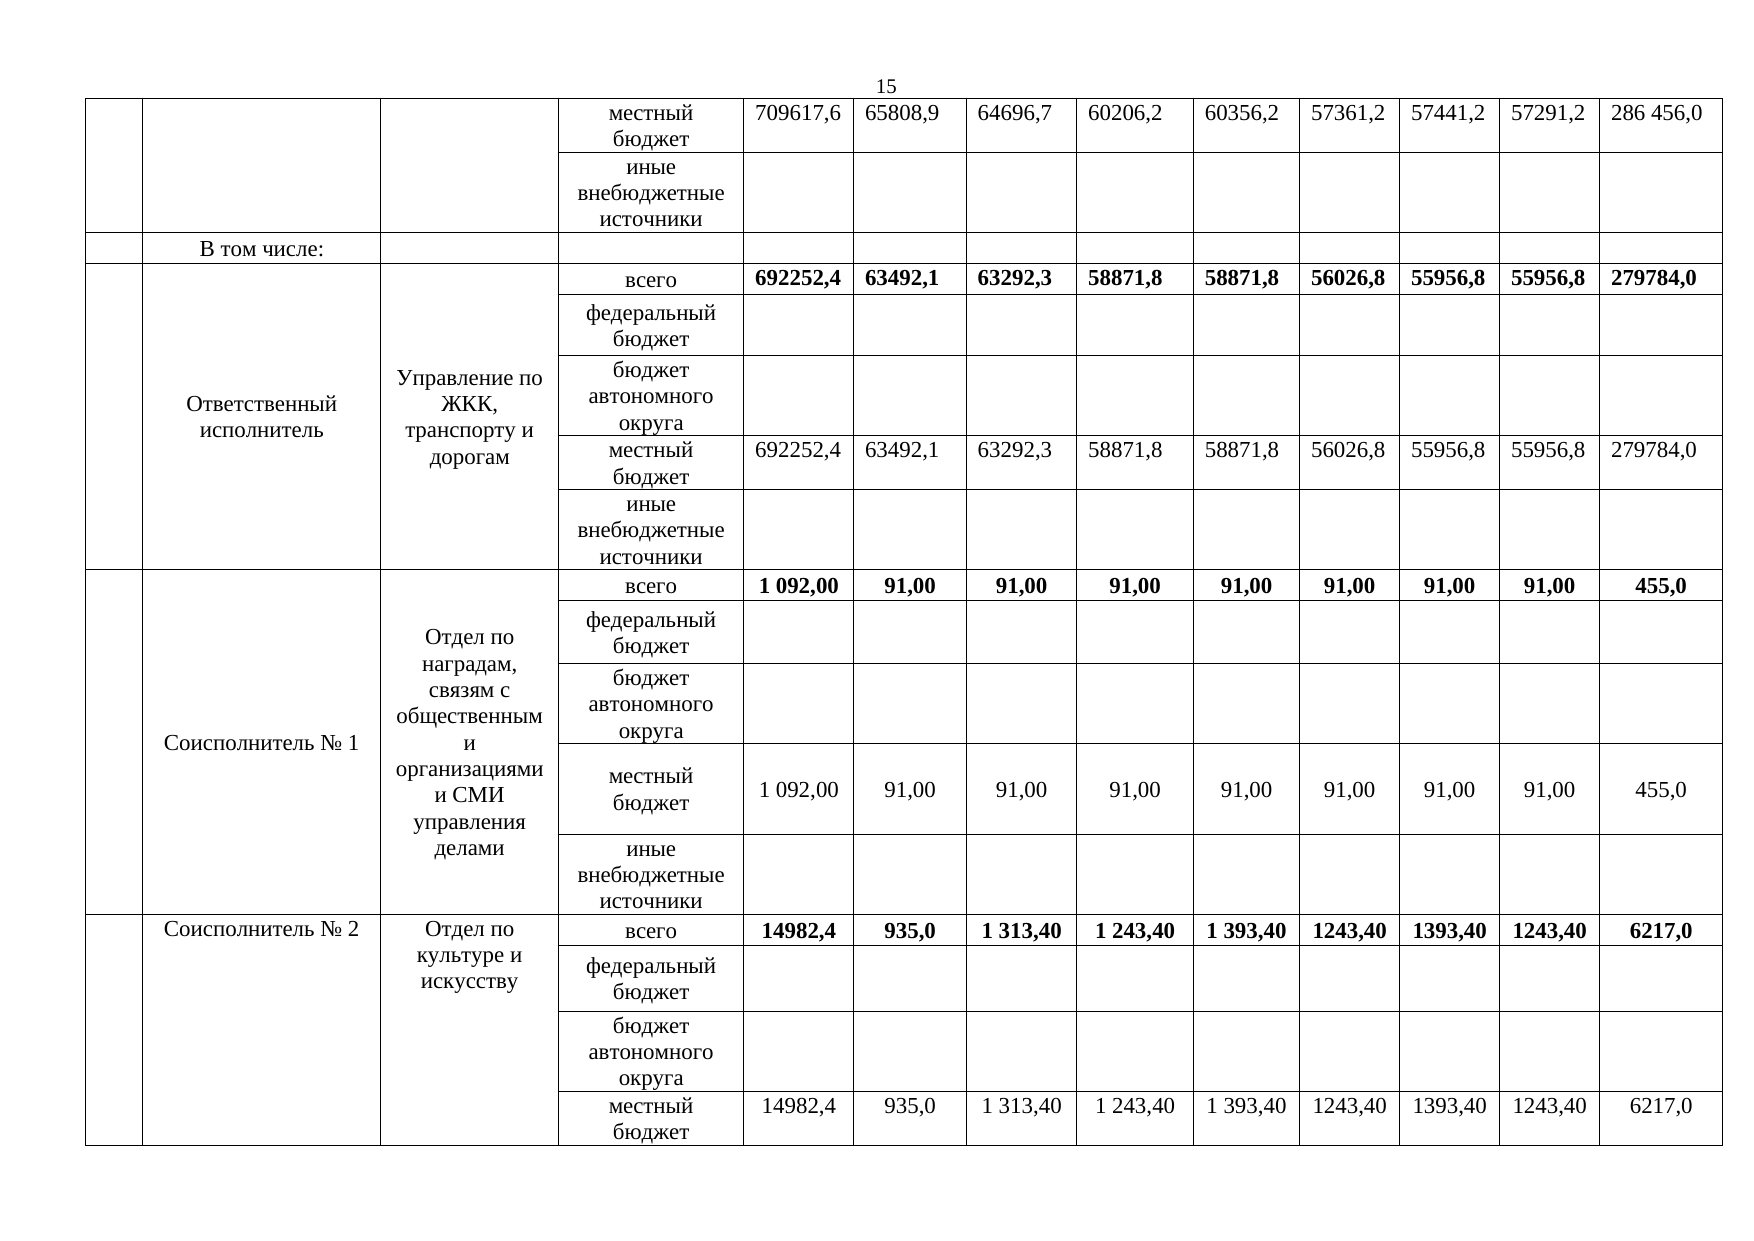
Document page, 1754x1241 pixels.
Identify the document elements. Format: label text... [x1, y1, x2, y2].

table_cell всего [559, 915, 743, 945]
table_cell 91,00 [1300, 744, 1399, 834]
table_cell [1400, 490, 1499, 569]
table_cell [1300, 233, 1399, 263]
table_cell [1500, 664, 1599, 743]
table_cell 1 313,40 [967, 915, 1076, 945]
table_cell [381, 233, 558, 263]
table_cell [854, 835, 966, 914]
table_cell 1243,40 [1500, 915, 1599, 945]
table_cell 1 092,00 [744, 744, 853, 834]
table_cell 91,00 [854, 570, 966, 600]
table_cell 935,0 [854, 915, 966, 945]
table_cell 55956,8 [1400, 264, 1499, 294]
table_cell [1600, 153, 1722, 232]
table_cell бюджет автономного округа [559, 356, 743, 435]
table_cell [1600, 664, 1722, 743]
table_cell 709617,6 [744, 99, 853, 152]
table_cell 91,00 [854, 744, 966, 834]
table_cell [1194, 153, 1299, 232]
table_cell 1 243,40 [1077, 915, 1193, 945]
table_cell [1300, 356, 1399, 435]
table_cell [1077, 1012, 1193, 1091]
table_cell бюджет автономного округа [559, 1012, 743, 1091]
table_cell местный бюджет [559, 436, 743, 489]
table_cell [1300, 601, 1399, 663]
table_cell 57361,2 [1300, 99, 1399, 152]
table_cell [1600, 835, 1722, 914]
table_cell 57291,2 [1500, 99, 1599, 152]
table_cell 1 393,40 [1194, 1092, 1299, 1144]
table_cell [744, 233, 853, 263]
table_cell [1400, 356, 1499, 435]
table_cell [967, 946, 1076, 1011]
table_cell [1077, 233, 1193, 263]
table_cell [967, 356, 1076, 435]
table_cell [86, 264, 142, 569]
table_cell [854, 601, 966, 663]
table_cell [1500, 946, 1599, 1011]
table_cell 60206,2 [1077, 99, 1193, 152]
table_cell 1 313,40 [967, 1092, 1076, 1144]
table_cell [1400, 946, 1499, 1011]
table_cell [86, 570, 142, 914]
table_cell 91,00 [967, 744, 1076, 834]
table_cell [854, 1012, 966, 1091]
table_cell [854, 490, 966, 569]
table_cell [1500, 1012, 1599, 1091]
table_cell 55956,8 [1400, 436, 1499, 489]
table_cell [967, 295, 1076, 355]
table_cell 55956,8 [1500, 264, 1599, 294]
table_cell 65808,9 [854, 99, 966, 152]
table_cell [744, 295, 853, 355]
table_cell Соисполнитель № 1 [143, 570, 380, 914]
table_cell [744, 490, 853, 569]
table_cell 279784,0 [1600, 436, 1722, 489]
table_cell 692252,4 [744, 264, 853, 294]
table_cell 455,0 [1600, 744, 1722, 834]
table_cell [744, 601, 853, 663]
table_cell [1300, 835, 1399, 914]
table_cell [1300, 153, 1399, 232]
table_cell [1600, 1012, 1722, 1091]
table_cell [744, 835, 853, 914]
table_cell [1077, 835, 1193, 914]
table_cell 14982,4 [744, 1092, 853, 1144]
table_cell [854, 153, 966, 232]
table_cell [1077, 664, 1193, 743]
table_cell 286 456,0 [1600, 99, 1722, 152]
table_cell [967, 153, 1076, 232]
table_cell [1194, 601, 1299, 663]
table_cell 455,0 [1600, 570, 1722, 600]
table_cell [967, 601, 1076, 663]
table_cell 935,0 [854, 1092, 966, 1144]
table_cell иные внебюджетные источники [559, 153, 743, 232]
table_cell [1400, 153, 1499, 232]
table_cell [1500, 295, 1599, 355]
table_cell [1300, 1012, 1399, 1091]
table_cell [854, 946, 966, 1011]
table_cell [1400, 835, 1499, 914]
table_cell [1500, 835, 1599, 914]
table_cell Соисполнитель № 2 [143, 915, 380, 1144]
table_cell [1400, 1012, 1499, 1091]
table_cell Отдел по культуре и искусству [381, 915, 558, 1144]
table_cell [967, 490, 1076, 569]
table_cell 57441,2 [1400, 99, 1499, 152]
table_cell [1077, 601, 1193, 663]
table_cell федеральный бюджет [559, 601, 743, 663]
table_cell 64696,7 [967, 99, 1076, 152]
table_cell 91,00 [1077, 570, 1193, 600]
table_cell [1500, 233, 1599, 263]
table_cell [744, 664, 853, 743]
table_cell Управление по ЖКК, транспорту и дорогам [381, 264, 558, 569]
table_cell 6217,0 [1600, 915, 1722, 945]
table_cell 1243,40 [1300, 915, 1399, 945]
table_cell 1393,40 [1400, 915, 1499, 945]
table_cell [1600, 946, 1722, 1011]
table_cell [1500, 490, 1599, 569]
table_cell [854, 664, 966, 743]
table_cell 692252,4 [744, 436, 853, 489]
table_cell [1194, 295, 1299, 355]
table_cell 1 092,00 [744, 570, 853, 600]
table_cell Отдел по наградам, связям с общественными организациями и СМИ управления делами [381, 570, 558, 914]
table_cell [1300, 946, 1399, 1011]
table_cell всего [559, 570, 743, 600]
table_cell иные внебюджетные источники [559, 835, 743, 914]
table_cell [967, 233, 1076, 263]
table_cell [1400, 664, 1499, 743]
table_cell [1500, 601, 1599, 663]
table_cell 91,00 [1400, 744, 1499, 834]
table_cell 58871,8 [1194, 436, 1299, 489]
table_cell местный бюджет [559, 1092, 743, 1144]
table_cell 63292,3 [967, 436, 1076, 489]
table_cell [1077, 946, 1193, 1011]
table_cell [744, 356, 853, 435]
table_cell [1300, 664, 1399, 743]
table_cell 60356,2 [1194, 99, 1299, 152]
table_cell 91,00 [1077, 744, 1193, 834]
table_cell В том числе: [143, 233, 380, 263]
table_cell [1400, 295, 1499, 355]
table_cell [1500, 153, 1599, 232]
table_cell 56026,8 [1300, 436, 1399, 489]
table_cell местный бюджет [559, 744, 743, 834]
table_cell [1194, 664, 1299, 743]
table_cell [744, 946, 853, 1011]
table_cell [1077, 490, 1193, 569]
table_cell [854, 233, 966, 263]
table_cell [967, 664, 1076, 743]
table_cell 58871,8 [1194, 264, 1299, 294]
table_cell 91,00 [1500, 744, 1599, 834]
table_cell 6217,0 [1600, 1092, 1722, 1144]
table_cell [1194, 1012, 1299, 1091]
table_cell 63492,1 [854, 264, 966, 294]
table_cell [1194, 835, 1299, 914]
table_cell [1600, 601, 1722, 663]
table_cell [744, 153, 853, 232]
table_cell [967, 1012, 1076, 1091]
table_cell 1 243,40 [1077, 1092, 1193, 1144]
table_cell федеральный бюджет [559, 295, 743, 355]
table_cell [86, 233, 142, 263]
table_cell [967, 835, 1076, 914]
table_cell всего [559, 264, 743, 294]
table_cell 63292,3 [967, 264, 1076, 294]
table_cell 91,00 [967, 570, 1076, 600]
table_cell 63492,1 [854, 436, 966, 489]
table_cell [854, 295, 966, 355]
table_cell 58871,8 [1077, 264, 1193, 294]
table_cell 14982,4 [744, 915, 853, 945]
table_cell [86, 915, 142, 1144]
table_cell 58871,8 [1077, 436, 1193, 489]
table_cell [1077, 295, 1193, 355]
table_cell [1600, 233, 1722, 263]
table_cell 91,00 [1400, 570, 1499, 600]
table_cell местный бюджет [559, 99, 743, 152]
table_cell Ответственный исполнитель [143, 264, 380, 569]
table_cell [1600, 295, 1722, 355]
table_cell [1077, 153, 1193, 232]
table_cell бюджет автономного округа [559, 664, 743, 743]
table_cell 91,00 [1194, 570, 1299, 600]
table_cell федеральный бюджет [559, 946, 743, 1011]
table_cell [1194, 490, 1299, 569]
table_cell [1194, 233, 1299, 263]
table_cell 1393,40 [1400, 1092, 1499, 1144]
table_cell 1243,40 [1500, 1092, 1599, 1144]
table_cell [1600, 490, 1722, 569]
table_cell [1300, 490, 1399, 569]
table_cell 91,00 [1500, 570, 1599, 600]
table_cell 55956,8 [1500, 436, 1599, 489]
table_cell 279784,0 [1600, 264, 1722, 294]
table_cell [559, 233, 743, 263]
table_cell [1194, 356, 1299, 435]
table_cell 1 393,40 [1194, 915, 1299, 945]
table_cell 91,00 [1194, 744, 1299, 834]
table_cell [1500, 356, 1599, 435]
table_cell 1243,40 [1300, 1092, 1399, 1144]
table_cell [744, 1012, 853, 1091]
table_cell 56026,8 [1300, 264, 1399, 294]
table_cell 91,00 [1300, 570, 1399, 600]
table_cell иные внебюджетные источники [559, 490, 743, 569]
table_cell [1400, 233, 1499, 263]
table_cell [1077, 356, 1193, 435]
table_cell [1194, 946, 1299, 1011]
table_cell [1400, 601, 1499, 663]
table_cell [1600, 356, 1722, 435]
table_cell [1300, 295, 1399, 355]
table_cell [854, 356, 966, 435]
